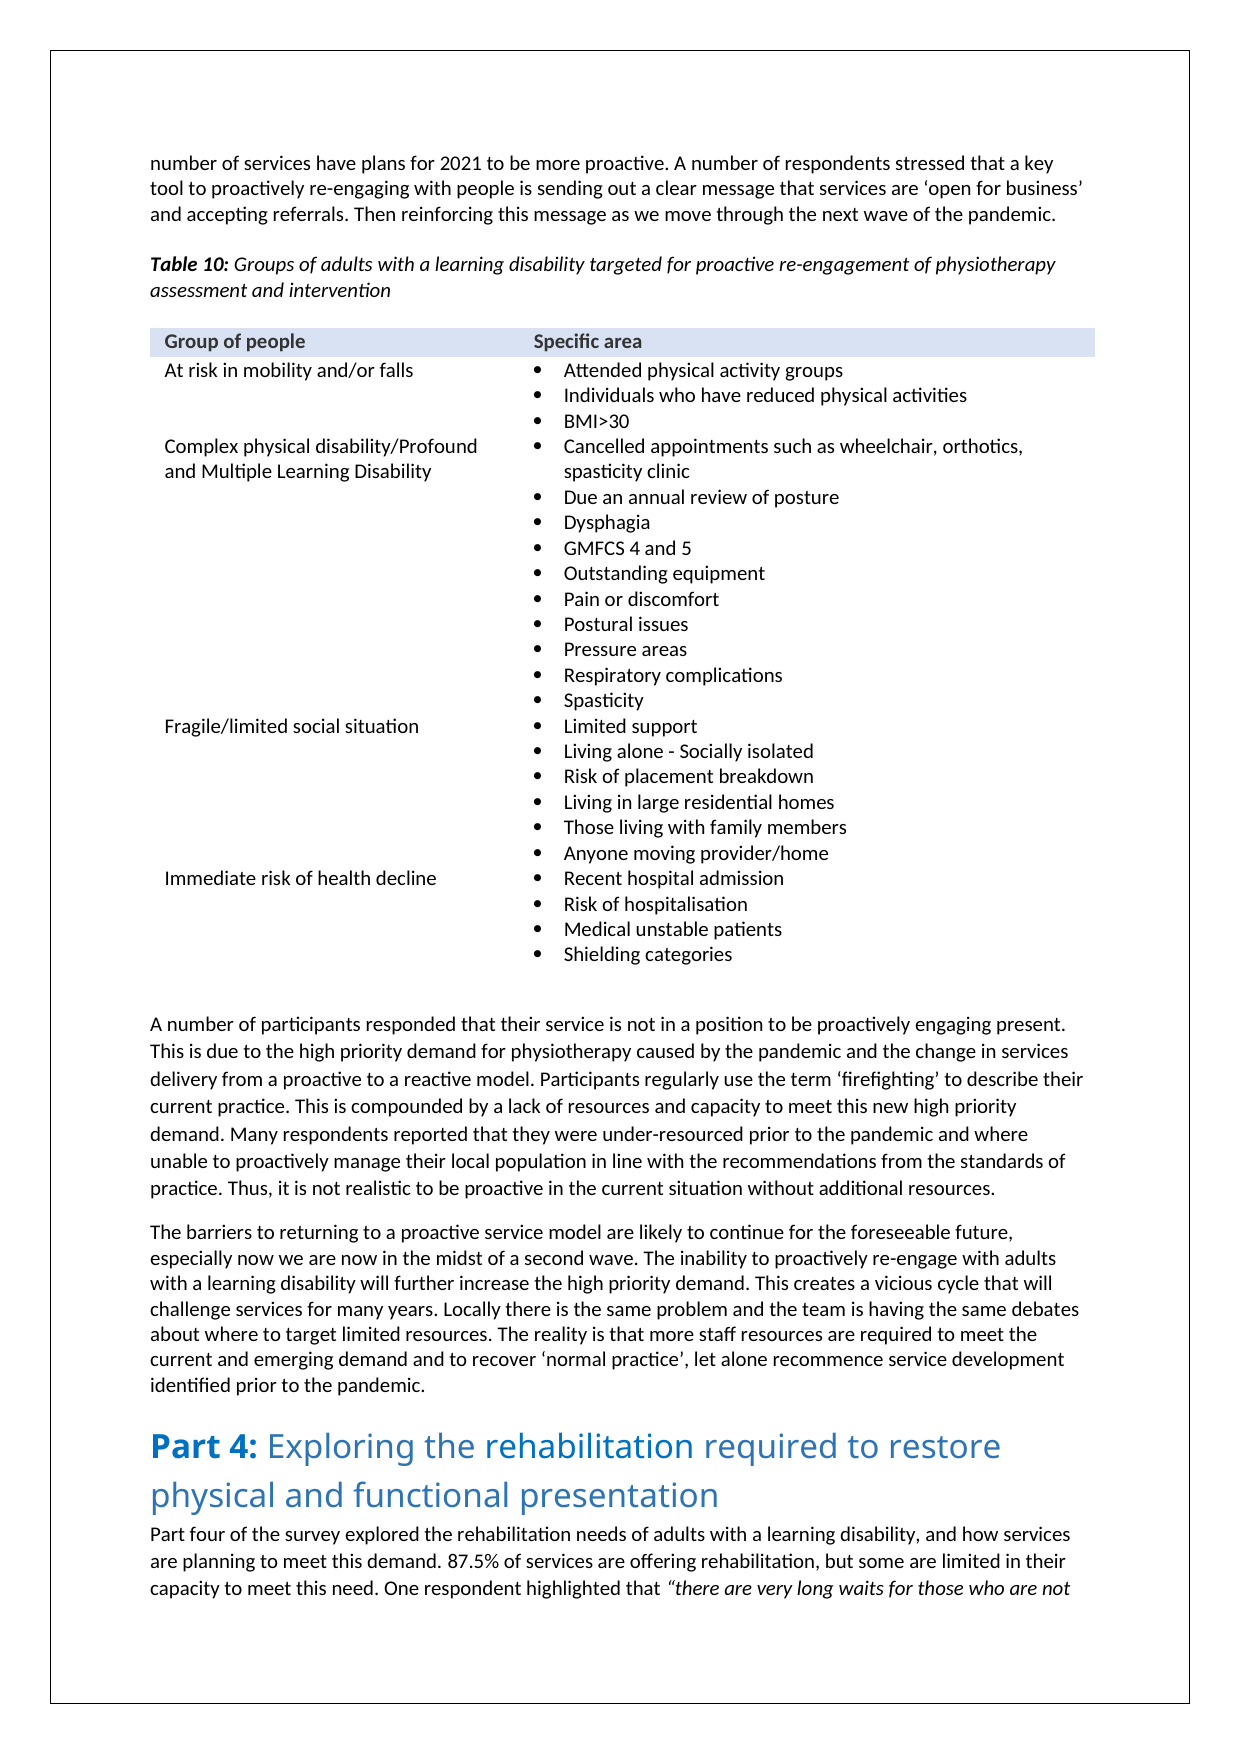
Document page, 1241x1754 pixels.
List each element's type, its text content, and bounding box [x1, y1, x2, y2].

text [150, 150, 1090, 226]
subtitle Part 4: Exploring the rehabilitation required to restore physical and functional presentation [150, 1423, 1090, 1517]
table_header Specific area [519, 328, 1095, 357]
table_cell Attended physical activity groups Individuals who have reduced physical activities BMI>30 [519, 357, 1095, 433]
table_cell Recent hospital admission Risk of hospitalisation Medical unstable patients Shielding categories [519, 865, 1095, 967]
table_cell Complex physical disability/Profound and Multiple Learning Disability [150, 433, 519, 713]
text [150, 1521, 1090, 1601]
table_cell At risk in mobility and/or falls [150, 357, 519, 433]
table_cell Limited support Living alone - Socially isolated Risk of placement breakdown Living in large residential homes Those living with family members Anyone moving provider/home [519, 713, 1095, 865]
table_cell Cancelled appointments such as wheelchair, orthotics, spasticity clinic Due an annual review of posture Dysphagia GMFCS 4 and 5 Outstanding equipment Pain or discomfort Postural issues Pressure areas Respiratory complications Spasticity [519, 433, 1095, 713]
text A number of participants responded that their service is not in a position to be proactively engaging present. This is due to the high priority demand for physiotherapy caused by the pandemic and the change in services delivery from a proactive to a reactive model. Participants regularly use the term ‘firefighting’ to describe their current practice. This is compounded by a lack of resources and capacity to meet this new high priority demand. Many respondents reported that they were under-resourced prior to the pandemic and where unable to proactively manage their local population in line with the recommendations from the standards of practice. Thus, it is not realistic to be proactive in the current situation without additional resources. [150, 1011, 1090, 1201]
table_header Group of people [150, 328, 519, 357]
text Table 10: Groups of adults with a learning disability targeted for proactive re-engagement of physiotherapy assessment and intervention [150, 252, 1090, 302]
table_cell Fragile/limited social situation [150, 713, 519, 865]
text The barriers to returning to a proactive service model are likely to continue for the foreseeable future, especially now we are now in the midst of a second wave. The inability to proactively re-engage with adults with a learning disability will further increase the high priority demand. This creates a vicious cycle that will challenge services for many years. Locally there is the same problem and the team is having the same debates about where to target limited resources. The reality is that more staff resources are required to meet the current and emerging demand and to recover ‘normal practice’, let alone recommence service development identified prior to the pandemic. [150, 1219, 1090, 1397]
table_cell Immediate risk of health decline [150, 865, 519, 967]
